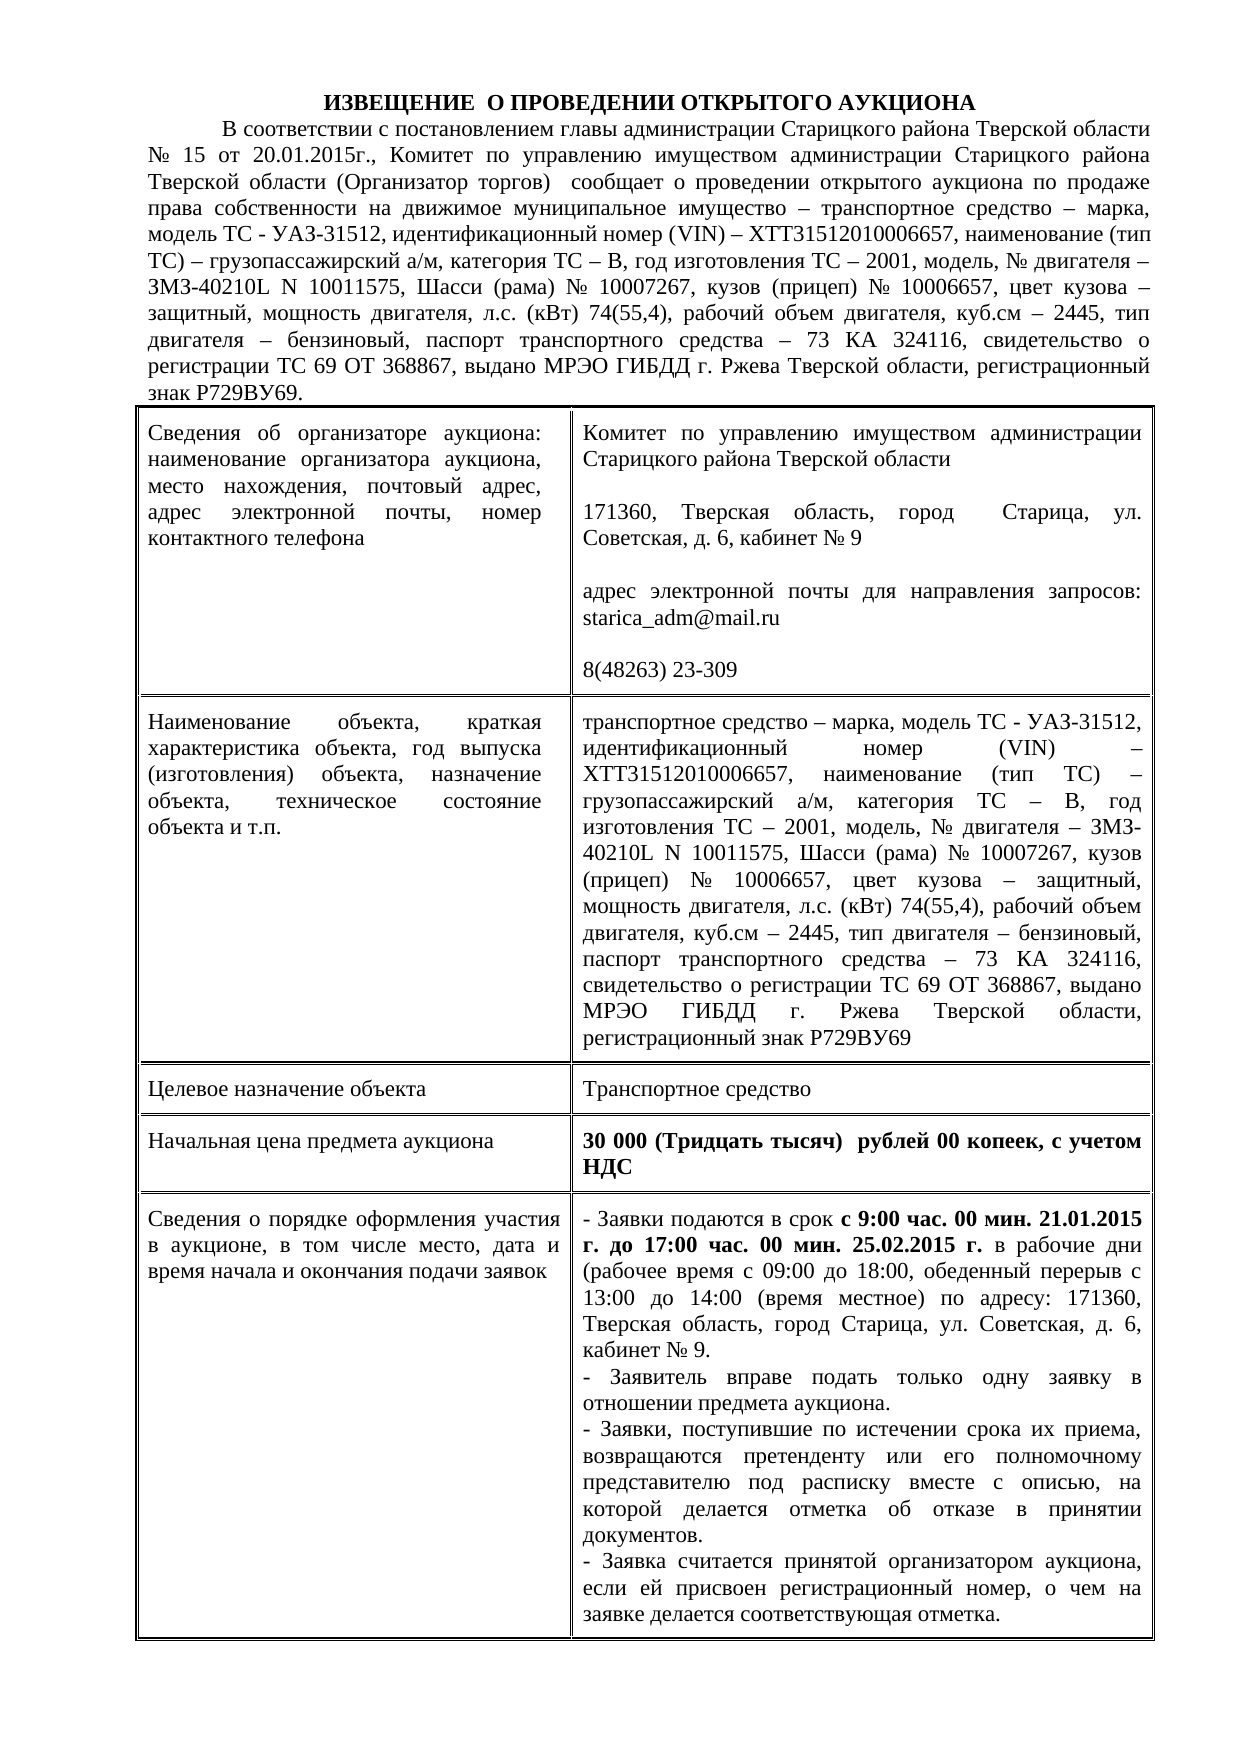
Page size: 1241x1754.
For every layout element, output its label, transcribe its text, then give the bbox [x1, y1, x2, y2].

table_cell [572, 1191, 1153, 1637]
table_cell Целевое назначение объекта [139, 1061, 570, 1113]
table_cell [137, 1191, 572, 1637]
table_cell Наименование объекта, краткая характеристика объекта, год выпуска (изготовления) объекта, назначение объекта, техническое состояние объекта и т.п. [139, 694, 570, 1061]
table_cell транспортное средство – марка, модель ТС - УАЗ-31512, идентификационный номер (VIN) – ХТТ31512010006657, наименование (тип ТС) – грузопассажирский а/м, категория ТС – В, год изготовления ТС – 2001, модель, № двигателя – ЗМЗ-40210L N 10011575, Шасси (рама) № 10007267, кузов (прицеп) № 10006657, цвет кузова – защитный, мощность двигателя, л.с. (кВт) 74(55,4), рабочий объем двигателя, куб.см – 2445, тип двигателя – бензиновый, паспорт транспортного средства – 73 КА 324116, свидетельство о регистрации ТС 69 ОТ 368867, выдано МРЭО ГИБДД г. Ржева Тверской области, регистрационный знак Р729ВУ69 [573, 694, 1152, 1061]
table_cell 30 000 (Тридцать тысяч) рублей 00 копеек, с учетом НДС [572, 1113, 1153, 1191]
table_cell Начальная цена предмета аукциона [137, 1113, 572, 1191]
table_header Сведения об организаторе аукциона: наименование организатора аукциона, место нахождения, почтовый адрес, адрес электронной почты, номер контактного телефона [139, 408, 572, 693]
text В соответствии с постановлением главы администрации Старицкого района Тверской области № 15 от 20.01.2015г., Комитет по управлению имуществом администрации Старицкого района Тверской области (Организатор торгов) сообщает о проведении открытого аукциона по продаже права собственности на движимое муниципальное имущество – транспортное средство – марка, модель ТС - УАЗ-31512, идентификационный номер (VIN) – ХТТ31512010006657, наименование (тип ТС) – грузопассажирский а/м, категория ТС – В, год изготовления ТС – 2001, модель, № двигателя – ЗМЗ-40210L N 10011575, Шасси (рама) № 10007267, кузов (прицеп) № 10006657, цвет кузова – защитный, мощность двигателя, л.с. (кВт) 74(55,4), рабочий объем двигателя, куб.см – 2445, тип двигателя – бензиновый, паспорт транспортного средства – 73 КА 324116, свидетельство о регистрации ТС 69 ОТ 368867, выдано МРЭО ГИБДД г. Ржева Тверской области, регистрационный знак Р729ВУ69. [148, 115, 1152, 405]
title ИЗВЕЩЕНИЕ О ПРОВЕДЕНИИ ОТКРЫТОГО АУКЦИОНА [148, 89, 1152, 115]
table_cell Транспортное средство [573, 1061, 1152, 1113]
table_header Комитет по управлению имуществом администрации Старицкого района Тверской области 171360, Тверская область, город Старица, ул. Советская, д. 6, кабинет № 9 адрес электронной почты для направления запросов: starica_adm@mail.ru 8(48263) 23-309 [572, 408, 1152, 693]
